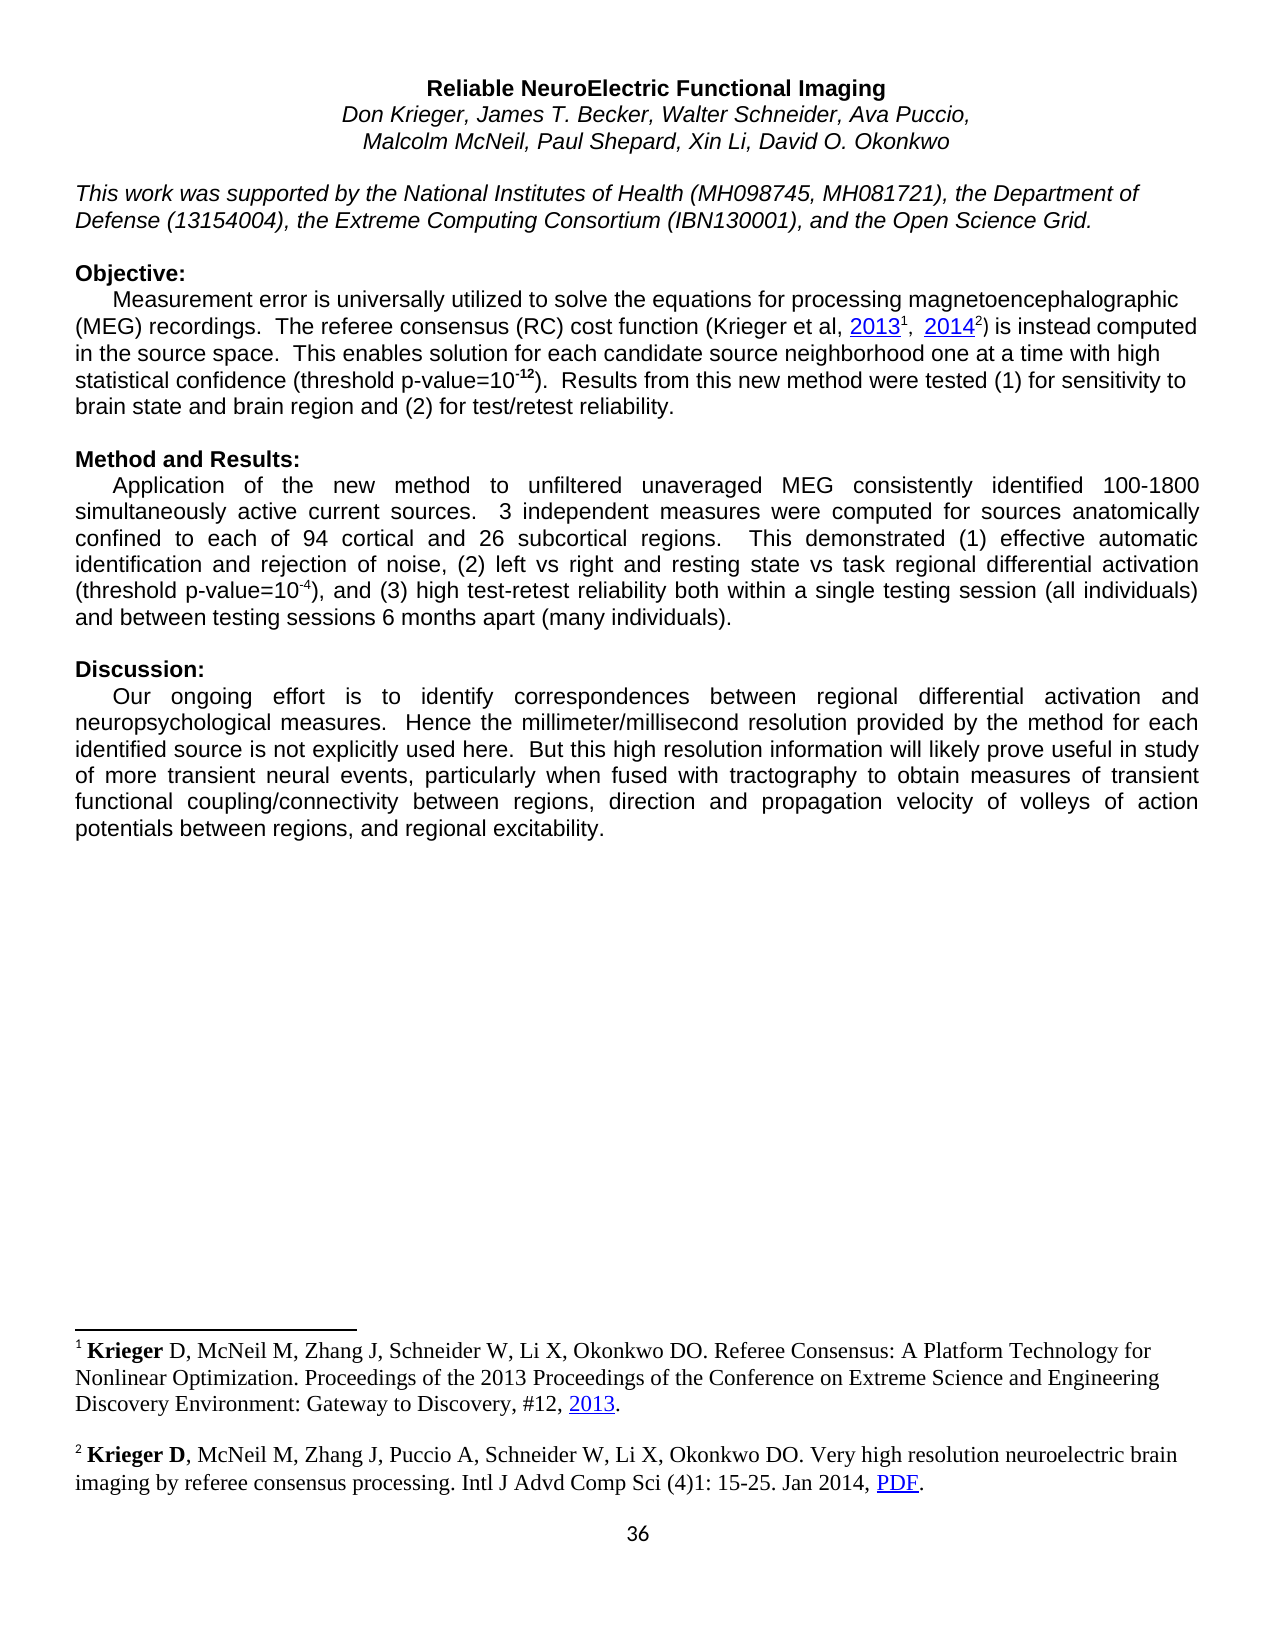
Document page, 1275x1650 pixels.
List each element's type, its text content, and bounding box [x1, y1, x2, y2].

text Objective: [75, 259, 1200, 286]
text This work was supported by the National Institutes of Health (MH098745, MH081721), the Department of Defense (13154004), the Extreme Computing Consortium (IBN130001), and the Open Science Grid. [75, 180, 1200, 233]
text Our ongoing effort is to identify correspondences between regional differential activation and neuropsychological measures. Hence the millimeter/millisecond resolution provided by the method for each identified source is not explicitly used here. But this high resolution information will likely prove useful in study of more transient neural events, particularly when fused with tractography to obtain measures of transient functional coupling/connectivity between regions, direction and propagation velocity of volleys of action potentials between regions, and regional excitability. [75, 683, 1200, 841]
text Malcolm McNeil, Paul Shepard, Xin Li, David O. Okonkwo [75, 128, 1200, 154]
text Application of the new method to unfiltered unaveraged MEG consistently identified 100-1800 simultaneously active current sources. 3 independent measures were computed for sources anatomically confined to each of 94 cortical and 26 subcortical regions. This demonstrated (1) effective automatic identification and rejection of noise, (2) left vs right and resting state vs task regional differential activation (threshold p-value=10-4), and (3) high test-retest reliability both within a single testing session (all individuals) and between testing sessions 6 months apart (many individuals). [75, 472, 1200, 630]
text Discussion: [75, 656, 1200, 683]
text Reliable NeuroElectric Functional Imaging [75, 75, 1200, 101]
text Don Krieger, James T. Becker, Walter Schneider, Ava Puccio, [75, 101, 1200, 128]
text Measurement error is universally utilized to solve the equations for processing magnetoencephalographic (MEG) recordings. The referee consensus (RC) cost function (Krieger et al, 2013, 2014) is instead computed in the source space. This enables solution for each candidate source neighborhood one at a time with high statistical confidence (threshold p-value=10-12). Results from this new method were tested (1) for sensitivity to brain state and brain region and (2) for test/retest reliability. [75, 286, 1200, 419]
text Method and Results: [75, 446, 1200, 472]
